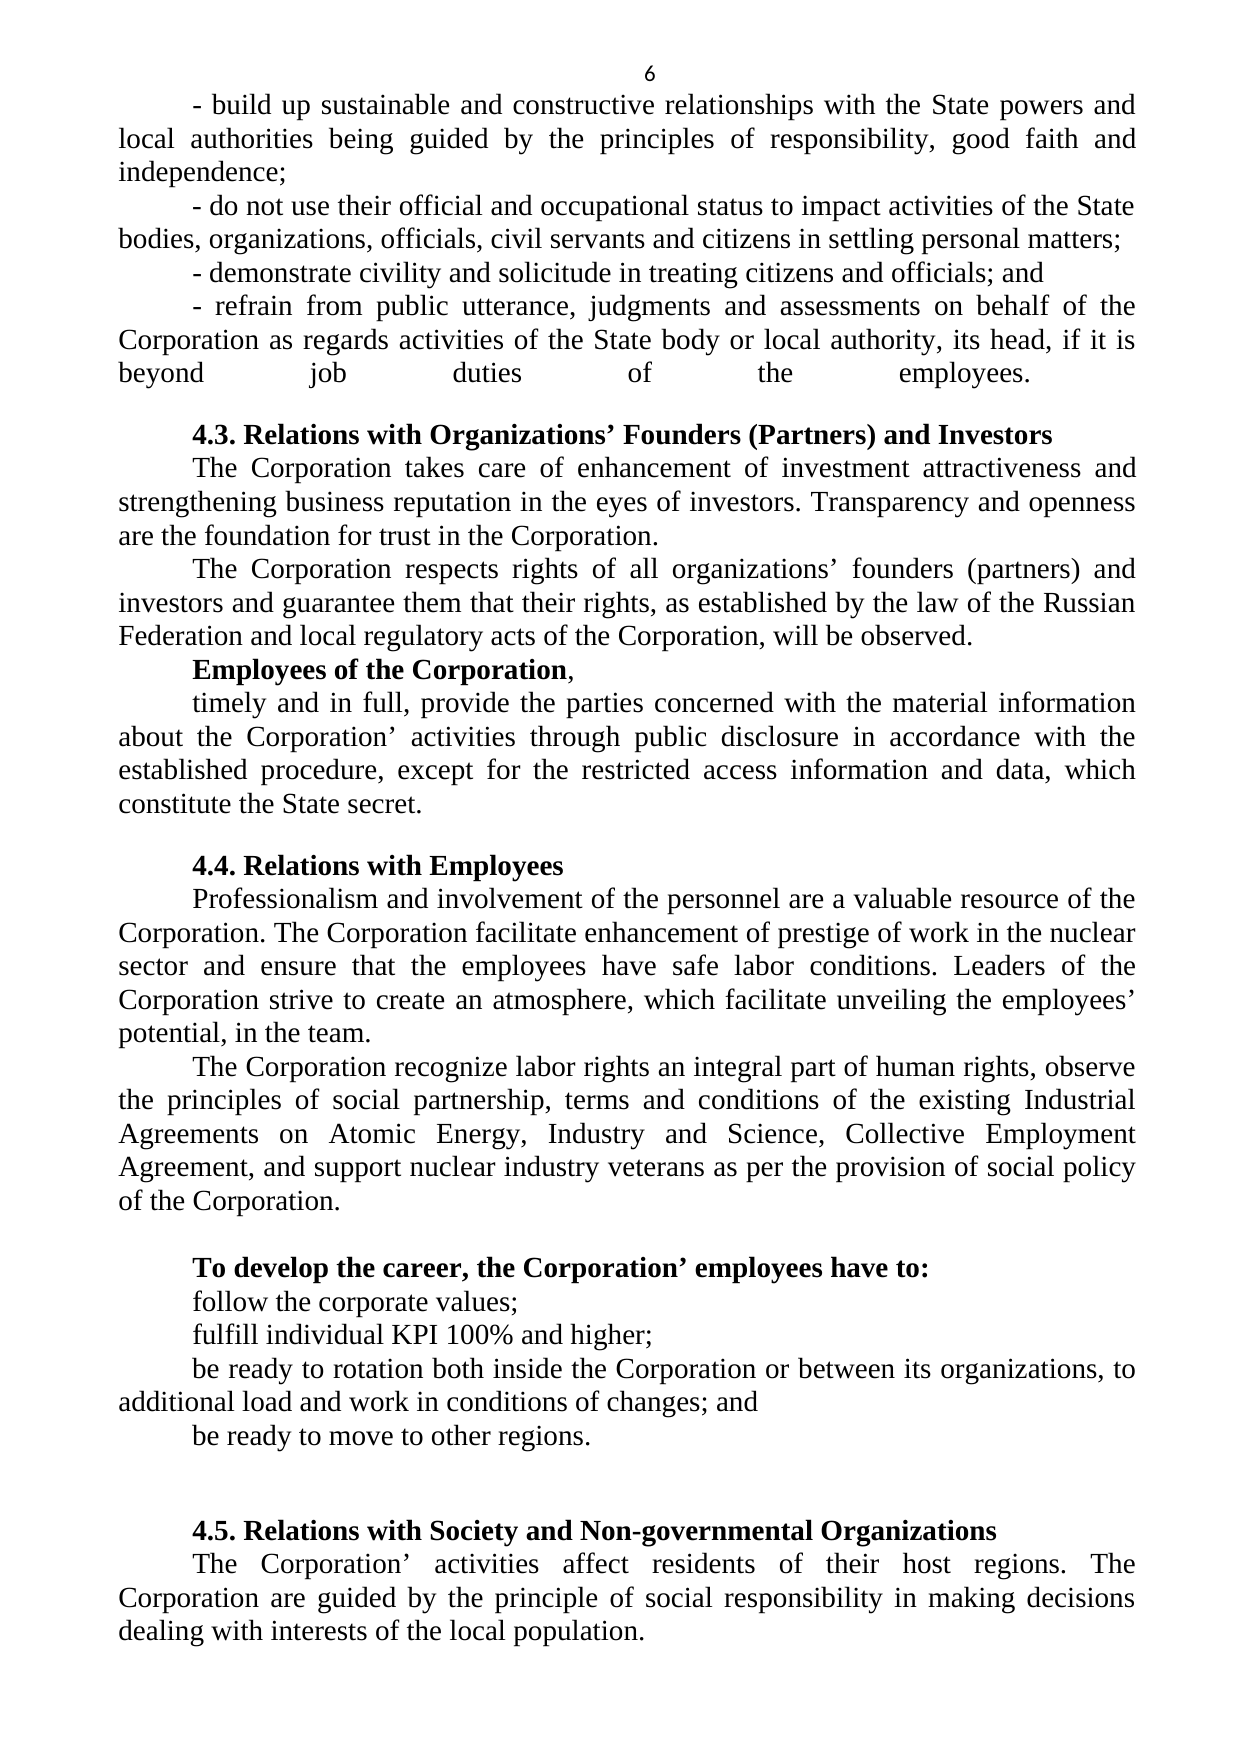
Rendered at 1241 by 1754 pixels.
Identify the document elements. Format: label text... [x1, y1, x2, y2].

list - build up sustainable and constructive relationships with the State powers and local authorities being guided by the principles of responsibility, good faith and independence; [118, 87, 1137, 188]
list 4.5. Relations with Society and Non-governmental Organizations [118, 1513, 1137, 1546]
list fulfill individual KPI 100% and higher; [192, 1317, 1137, 1351]
list 4.4. Relations with Employees [118, 848, 1137, 881]
list Professionalism and involvement of the personnel are a valuable resource of the Corporation. The Corporation facilitate enhancement of prestige of work in the nuclear sector and ensure that the employees have safe labor conditions. Leaders of the Corporation strive to create an atmosphere, which facilitate unveiling the employees’ potential, in the team. [118, 881, 1137, 1049]
list The Corporation recognize labor rights an integral part of human rights, observe the principles of social partnership, terms and conditions of the existing Industrial Agreements on Atomic Energy, Industry and Science, Collective Employment Agreement, and support nuclear industry veterans as per the provision of social policy of the Corporation. [118, 1049, 1137, 1217]
list The Corporation’ activities affect residents of their host regions. The Corporation are guided by the principle of social responsibility in making decisions dealing with interests of the local population. [118, 1546, 1137, 1647]
list - do not use their official and occupational status to impact activities of the State bodies, organizations, officials, civil servants and citizens in settling personal matters; [118, 188, 1137, 255]
text be ready to rotation both inside the Corporation or between its organizations, to additional load and work in conditions of changes; and [118, 1351, 1137, 1418]
list follow the corporate values; [192, 1284, 1137, 1317]
list 4.3. Relations with Organizations’ Founders (Partners) and Investors [118, 417, 1137, 451]
text be ready to move to other regions. [118, 1418, 1137, 1451]
list - demonstrate civility and solicitude in treating citizens and officials; and [118, 255, 1137, 288]
list Employees of the Corporation, [118, 652, 1137, 685]
list timely and in full, provide the parties concerned with the material information about the Corporation’ activities through public disclosure in accordance with the established procedure, except for the restricted access information and data, which constitute the State secret. [118, 685, 1137, 819]
list - refrain from public utterance, judgments and assessments on behalf of the Corporation as regards activities of the State body or local authority, its head, if it is beyond job duties of the employees. [118, 288, 1137, 417]
list The Corporation respects rights of all organizations’ founders (partners) and investors and guarantee them that their rights, as established by the law of the Russian Federation and local regulatory acts of the Corporation, will be observed. [118, 551, 1137, 652]
list To develop the career, the Corporation’ employees have to: [118, 1250, 1137, 1284]
list The Corporation takes care of enhancement of investment attractiveness and strengthening business reputation in the eyes of investors. Transparency and openness are the foundation for trust in the Corporation. [118, 451, 1137, 551]
